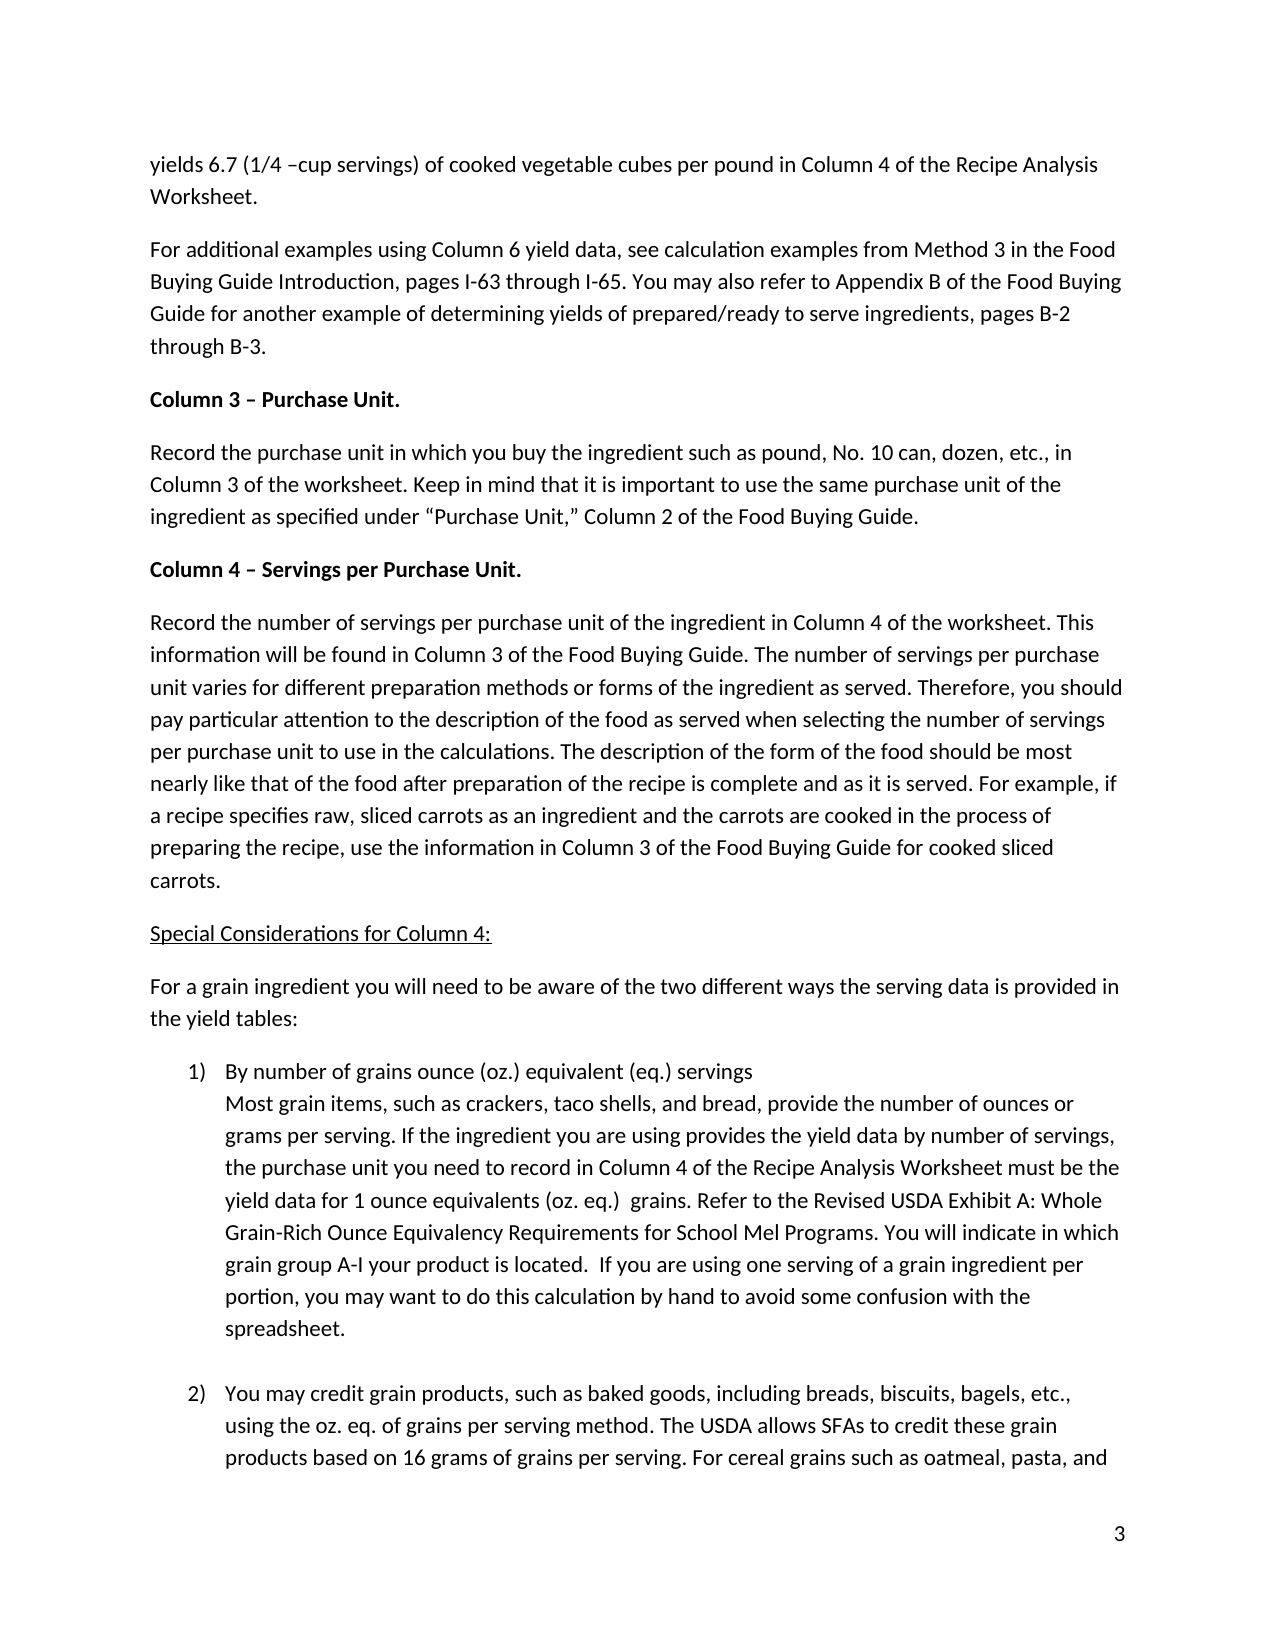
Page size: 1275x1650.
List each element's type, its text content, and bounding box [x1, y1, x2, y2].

text Column 3 – Purchase Unit. [150, 385, 1125, 413]
text Record the number of servings per purchase unit of the ingredient in Column 4 of the worksheet. This information will be found in Column 3 of the Food Buying Guide. The number of servings per purchase unit varies for different preparation methods or forms of the ingredient as served. Therefore, you should pay particular attention to the description of the food as served when selecting the number of servings per purchase unit to use in the calculations. The description of the form of the food should be most nearly like that of the food after preparation of the recipe is complete and as it is served. For example, if a recipe specifies raw, sliced carrots as an ingredient and the carrots are cooked in the process of preparing the recipe, use the information in Column 3 of the Food Buying Guide for cooked sliced carrots. [150, 608, 1125, 894]
list By number of grains ounce (oz.) equivalent (eq.) servings [187, 1057, 1125, 1085]
text For additional examples using Column 6 yield data, see calculation examples from Method 3 in the Food Buying Guide Introduction, pages I-63 through I-65. You may also refer to Appendix B of the Food Buying Guide for another example of determining yields of prepared/ready to serve ingredients, pages B-2 through B-3. [150, 235, 1125, 360]
list Most grain items, such as crackers, taco shells, and bread, provide the number of ounces or grams per serving. If the ingredient you are using provides the yield data by number of servings, the purchase unit you need to record in Column 4 of the Recipe Analysis Worksheet must be the yield data for 1 ounce equivalents (oz. eq.) grains. Refer to the Revised USDA Exhibit A: Whole Grain-Rich Ounce Equivalency Requirements for School Mel Programs. You will indicate in which grain group A-I your product is located. If you are using one serving of a grain ingredient per portion, you may want to do this calculation by hand to avoid some confusion with the spreadsheet. [225, 1089, 1125, 1342]
text Record the purchase unit in which you buy the ingredient such as pound, No. 10 can, dozen, etc., in Column 3 of the worksheet. Keep in mind that it is important to use the same purchase unit of the ingredient as specified under “Purchase Unit,” Column 2 of the Food Buying Guide. [150, 438, 1125, 530]
text For a grain ingredient you will need to be aware of the two different ways the serving data is provided in the yield tables: [150, 972, 1125, 1032]
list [187, 1379, 1125, 1471]
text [150, 150, 1125, 210]
text Column 4 – Servings per Purchase Unit. [150, 555, 1125, 583]
text Special Considerations for Column 4: [150, 919, 1125, 947]
